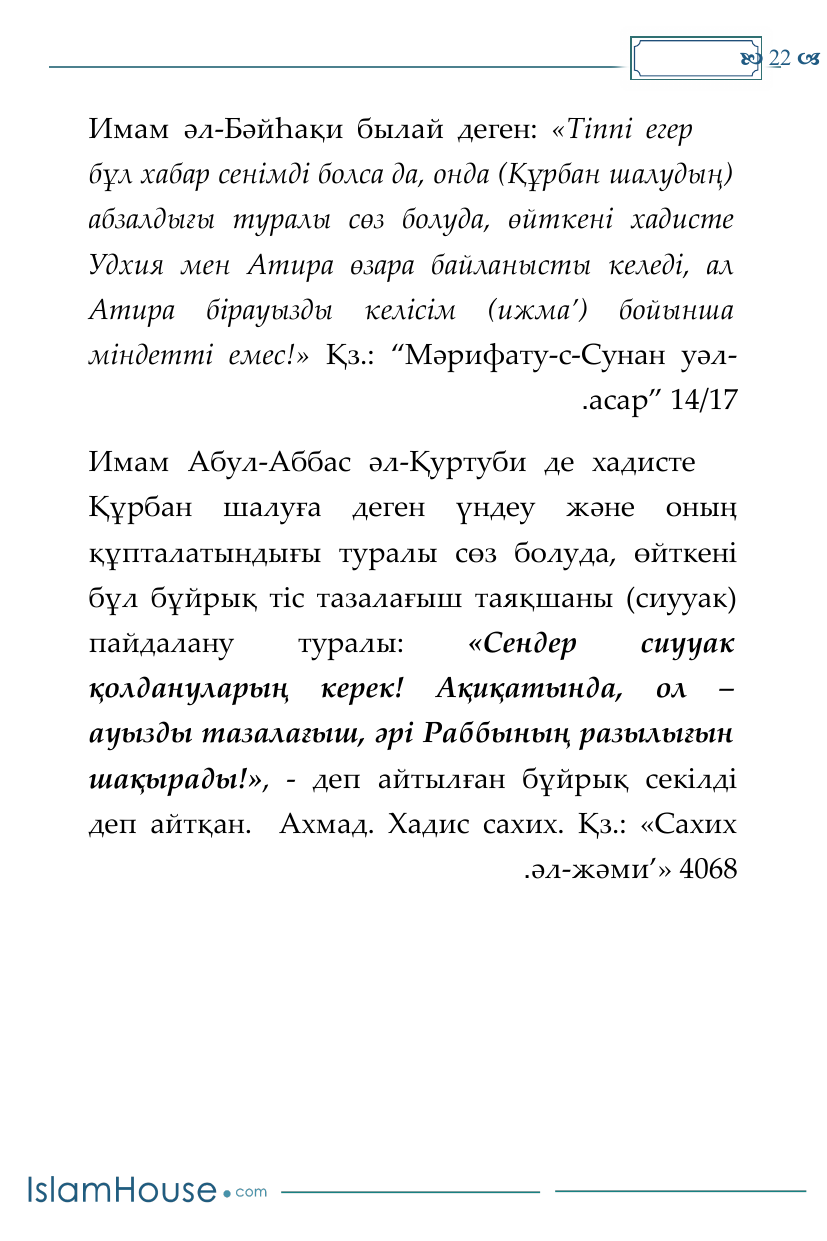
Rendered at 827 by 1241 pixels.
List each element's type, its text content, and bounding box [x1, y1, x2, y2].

picture [548, 1170, 807, 1208]
text Имам Абул-Аббас әл-Қуртуби де хадисте Құрбан шалуға деген үндеу және оның құпталатындығы туралы сөз болуда, өйткені бұл бұйрық тіс тазалағыш таяқшаны (сиууак) пайдалану туралы: «Сендер сиууак қолдануларың керек! Ақиқатында, ол – ауызды тазалағыш, әрі Раббының разылығын шақырады!», - деп айтылған бұйрық секілді деп айтқан. Ахмад. Хадис сахих. Қз.: «Сахих әл-жәми’» 4068. [89, 441, 738, 887]
picture [20, 1171, 541, 1209]
text Имам әл-Бәйһақи былай деген: «Тіпnі егер бұл хабар сенімді болса да, онда (Құрбан шалудың) абзалдығы туралы сөз болуда, өйткені хадисте Удхия мен Атира өзара байланысты келеді, ал Атира бірауызды келісім (ижма’) бойынша міндетті емес!» Қз.: “Мәрифату-с-Сунан уәл-асар” 14/17. [89, 107, 738, 418]
